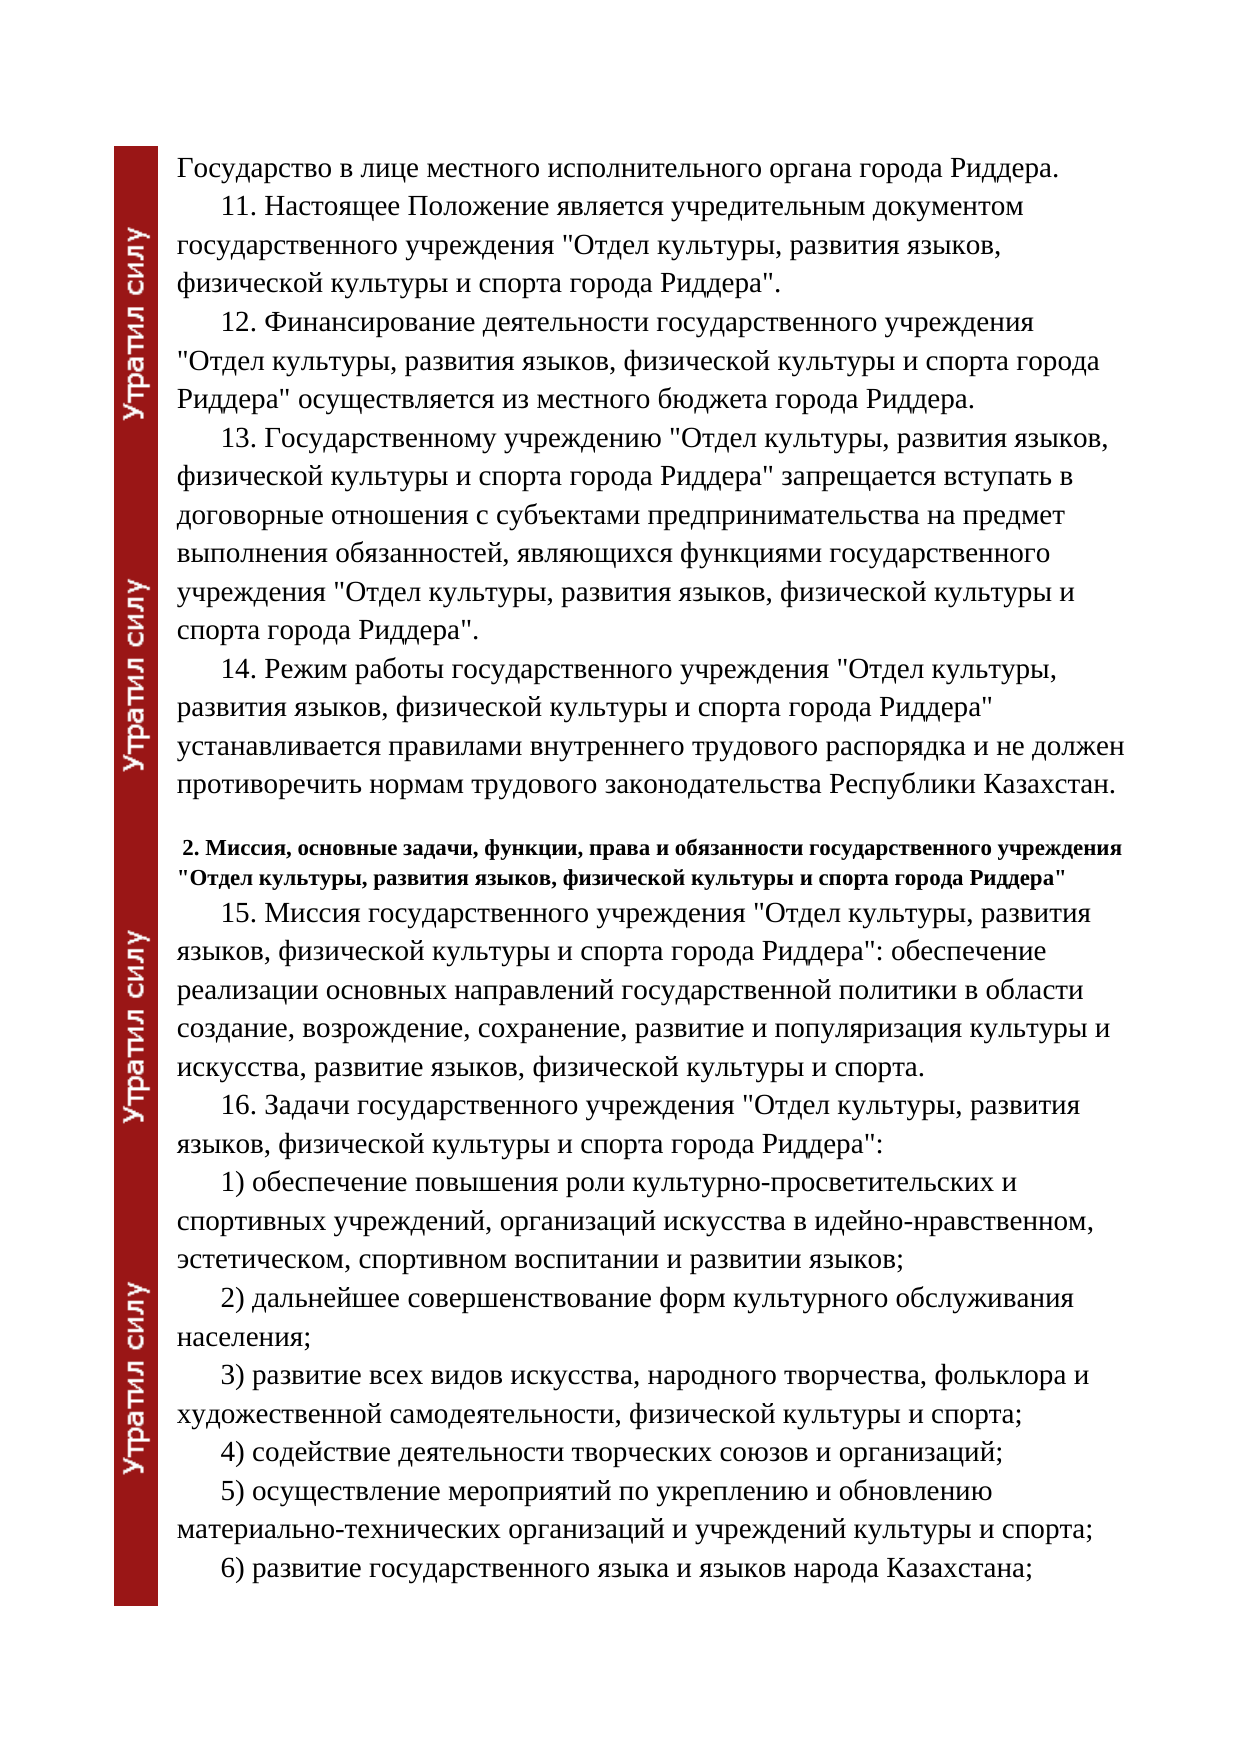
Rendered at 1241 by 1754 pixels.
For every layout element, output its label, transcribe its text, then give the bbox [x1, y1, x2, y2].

picture [114, 830, 158, 834]
picture [114, 1583, 158, 1606]
picture [114, 146, 158, 150]
picture [114, 891, 158, 895]
text 2. Миссия, основные задачи, функции, права и обязанности государственного учреждения "Отдел культуры, развития языков, физической культуры и спорта города Риддера" [112, 834, 1128, 891]
